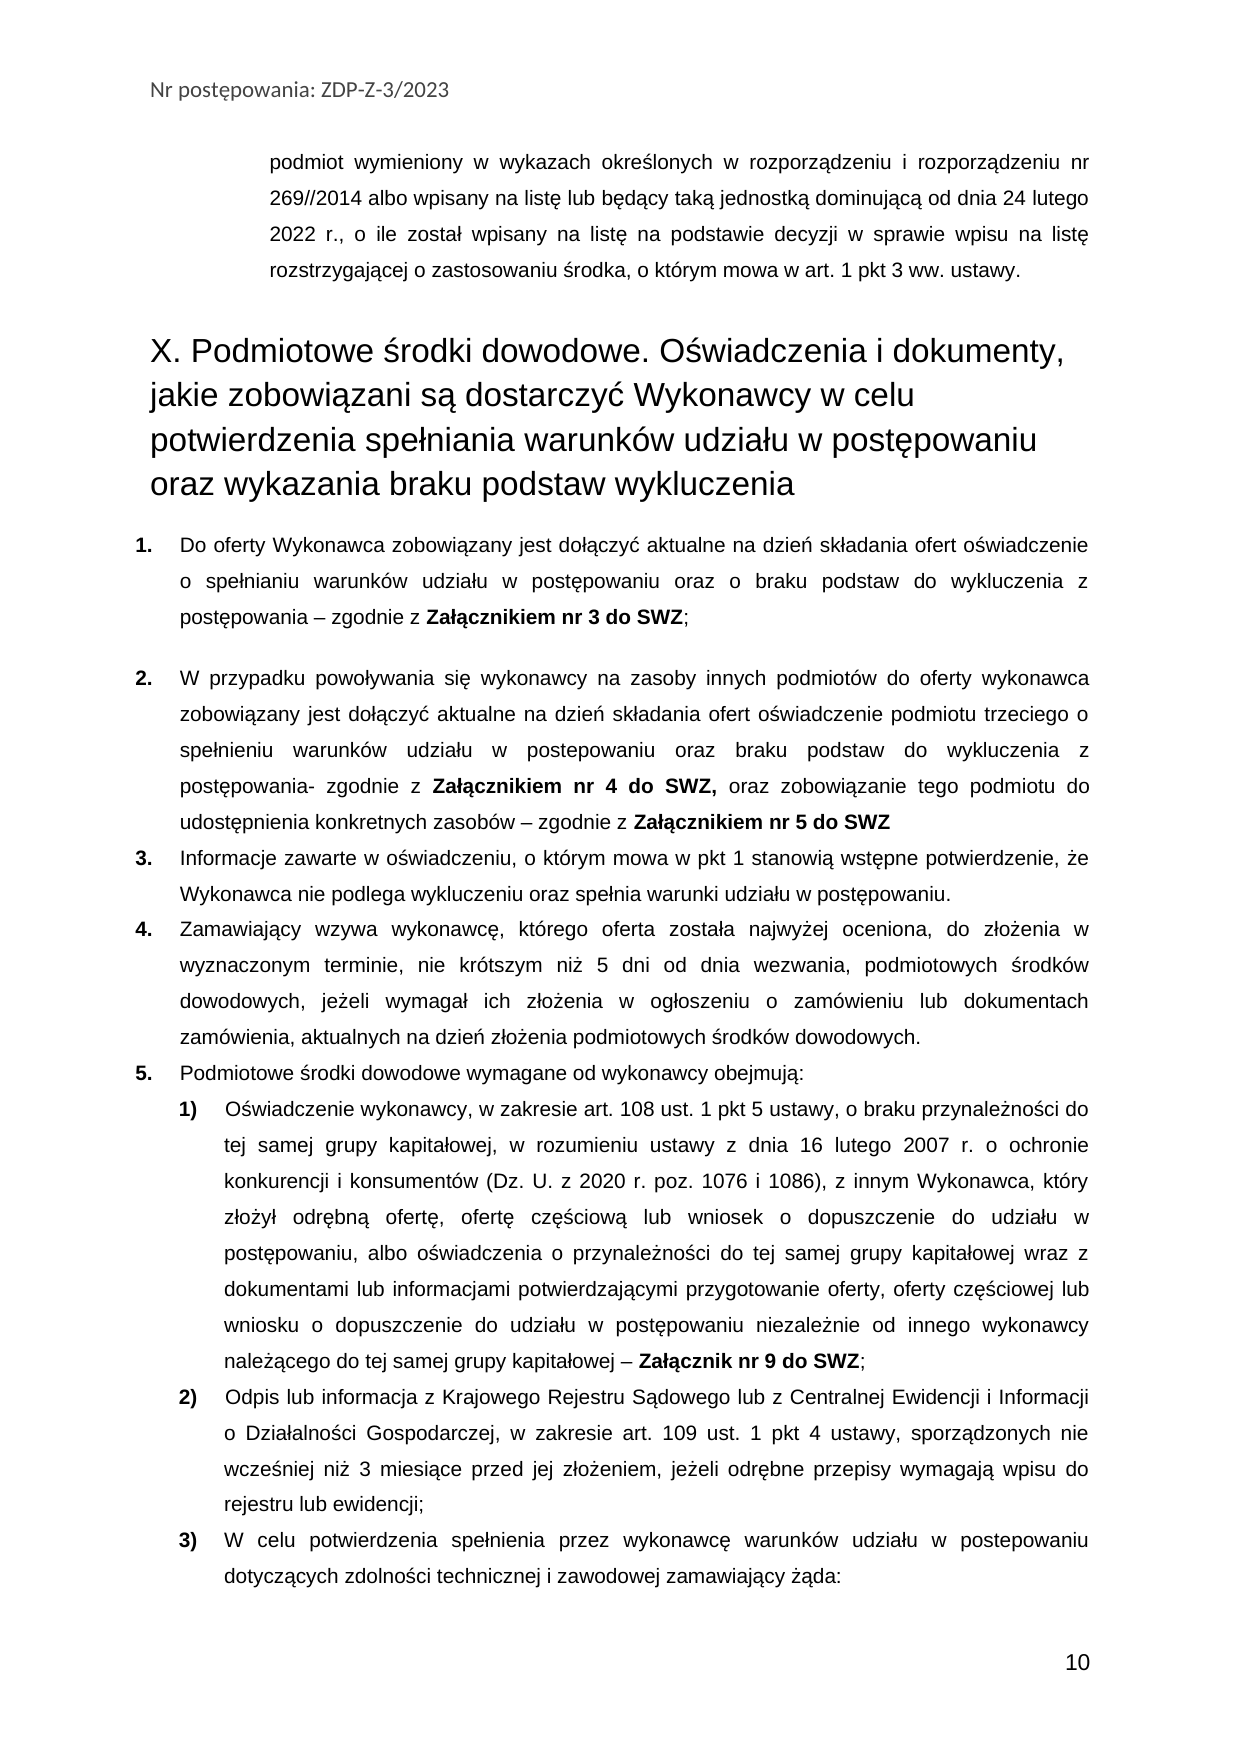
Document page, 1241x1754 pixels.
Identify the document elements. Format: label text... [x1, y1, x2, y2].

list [232, 150, 1090, 282]
list W celu potwierdzenia spełnienia przez wykonawcę warunków udziału w postepowaniu dotyczących zdolności technicznej i zawodowej zamawiający żąda: [179, 1528, 1090, 1588]
list Zamawiający wzywa wykonawcę, którego oferta została najwyżej oceniona, do złożenia w wyznaczonym terminie, nie krótszym niż 5 dni od dnia wezwania, podmiotowych środków dowodowych, jeżeli wymagał ich złożenia w ogłoszeniu o zamówieniu lub dokumentach zamówienia, aktualnych na dzień złożenia podmiotowych środków dowodowych. [135, 917, 1090, 1049]
list Informacje zawarte w oświadczeniu, o którym mowa w pkt 1 stanowią wstępne potwierdzenie, że Wykonawca nie podlega wykluczeniu oraz spełnia warunki udziału w postępowaniu. [135, 845, 1090, 905]
list W przypadku powoływania się wykonawcy na zasoby innych podmiotów do oferty wykonawca zobowiązany jest dołączyć aktualne na dzień składania ofert oświadczenie podmiotu trzeciego o spełnieniu warunków udziału w postepowaniu oraz braku podstaw do wykluczenia z postępowania- zgodnie z Załącznikiem nr 4 do SWZ, oraz zobowiązanie tego podmiotu do udostępnienia konkretnych zasobów – zgodnie z Załącznikiem nr 5 do SWZ [135, 666, 1090, 833]
list Oświadczenie wykonawcy, w zakresie art. 108 ust. 1 pkt 5 ustawy, o braku przynależności do tej samej grupy kapitałowej, w rozumieniu ustawy z dnia 16 lutego 2007 r. o ochronie konkurencji i konsumentów (Dz. U. z 2020 r. poz. 1076 i 1086), z innym Wykonawca, który złożył odrębną ofertę, ofertę częściową lub wniosek o dopuszczenie do udziału w postępowaniu, albo oświadczenia o przynależności do tej samej grupy kapitałowej wraz z dokumentami lub informacjami potwierdzającymi przygotowanie oferty, oferty częściowej lub wniosku o dopuszczenie do udziału w postępowaniu niezależnie od innego wykonawcy należącego do tej samej grupy kapitałowej – Załącznik nr 9 do SWZ; [179, 1097, 1090, 1372]
subtitle X. Podmiotowe środki dowodowe. Oświadczenia i dokumenty, jakie zobowiązani są dostarczyć Wykonawcy w celu potwierdzenia spełniania warunków udziału w postępowaniu oraz wykazania braku podstaw wykluczenia [150, 331, 1090, 502]
list Do oferty Wykonawca zobowiązany jest dołączyć aktualne na dzień składania ofert oświadczenie o spełnianiu warunków udziału w postępowaniu oraz o braku podstaw do wykluczenia z postępowania – zgodnie z Załącznikiem nr 3 do SWZ; [135, 533, 1090, 629]
list Podmiotowe środki dowodowe wymagane od wykonawcy obejmują: [135, 1061, 1090, 1085]
list Odpis lub informacja z Krajowego Rejestru Sądowego lub z Centralnej Ewidencji i Informacji o Działalności Gospodarczej, w zakresie art. 109 ust. 1 pkt 4 ustawy, sporządzonych nie wcześniej niż 3 miesiące przed jej złożeniem, jeżeli odrębne przepisy wymagają wpisu do rejestru lub ewidencji; [179, 1384, 1090, 1516]
